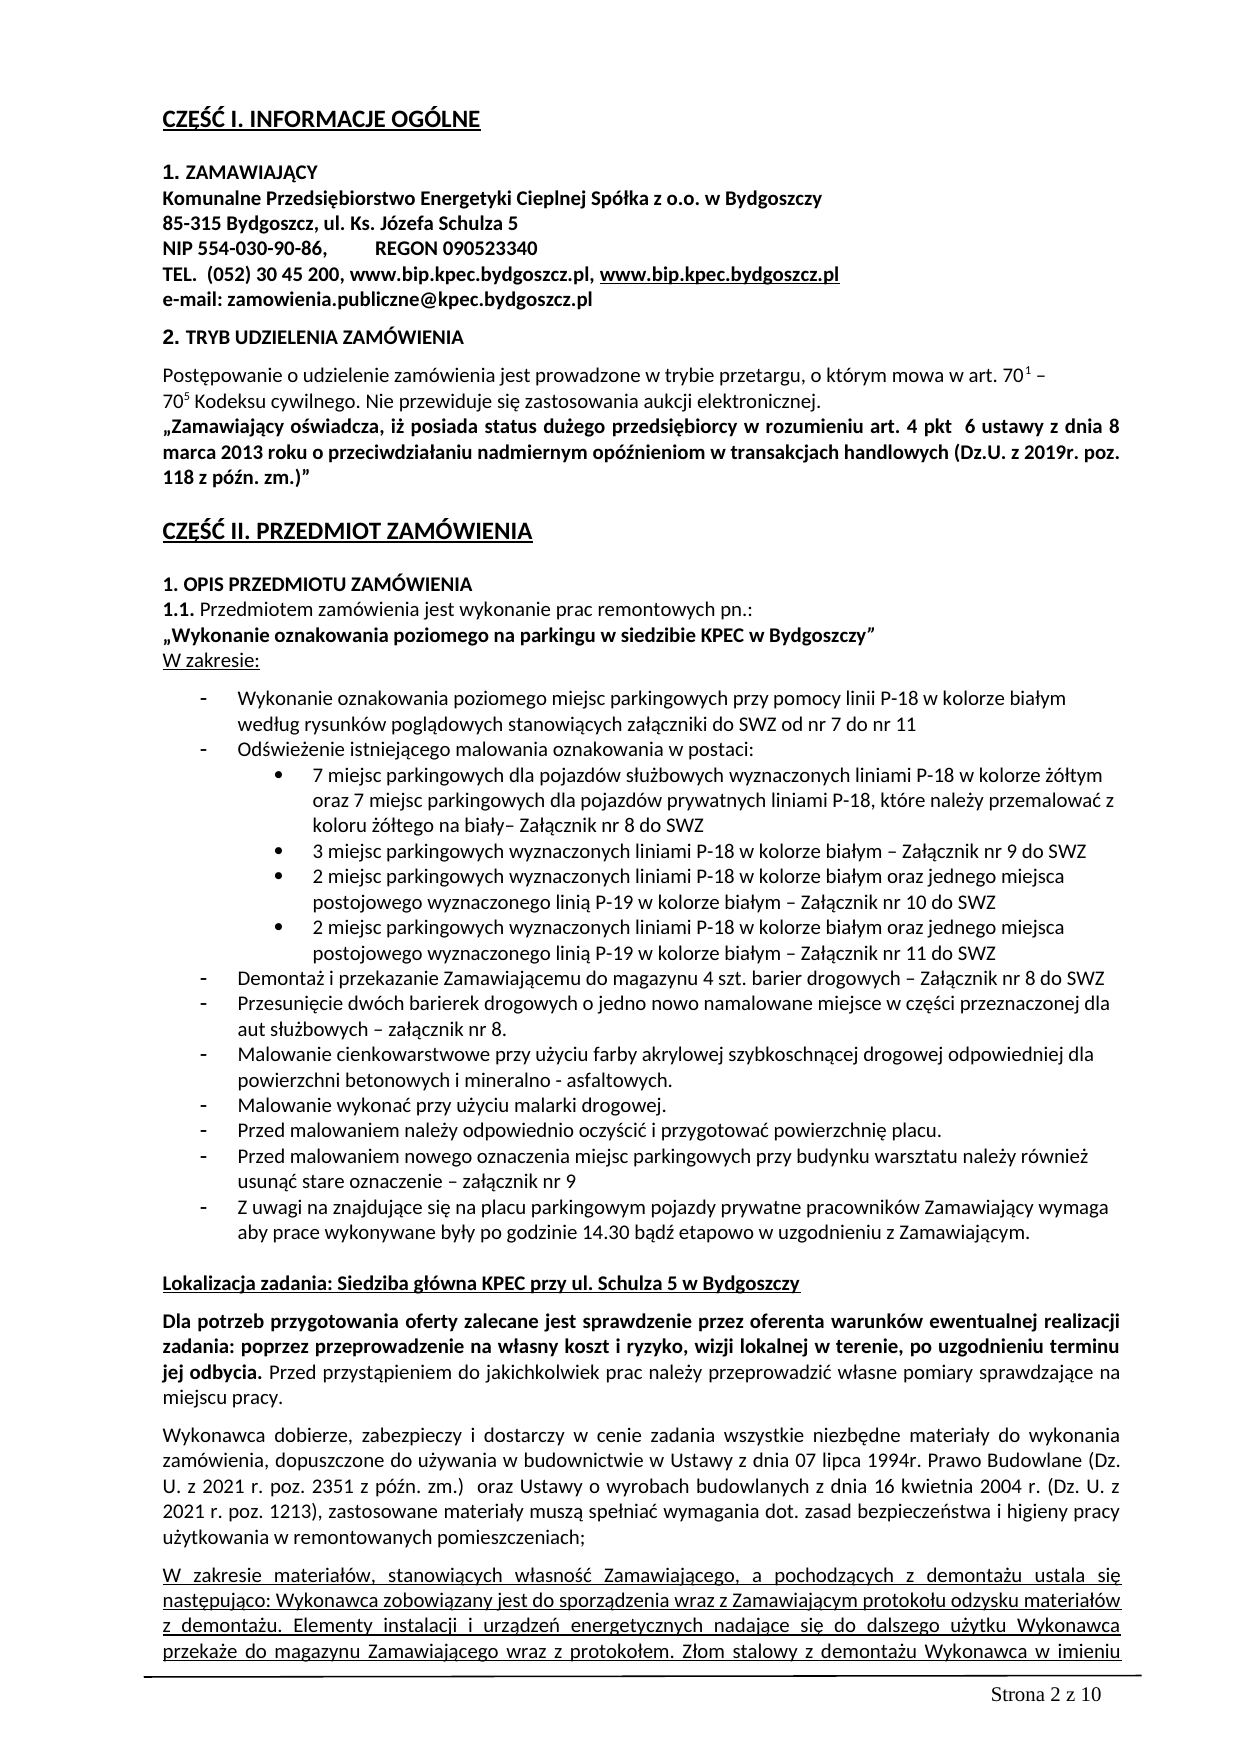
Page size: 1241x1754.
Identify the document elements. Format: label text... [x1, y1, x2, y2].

list Z uwagi na znajdujące się na placu parkingowym pojazdy prywatne pracowników Zamawiający wymaga aby prace wykonywane były po godzinie 14.30 bądź etapowo w uzgodnieniu z Zamawiającym. [200, 1194, 1122, 1245]
text TEL. (052) 30 45 200, www.bip.kpec.bydgoszcz.pl, www.bip.kpec.bydgoszcz.pl [162, 261, 1122, 286]
title „Wykonanie oznakowania poziomego na parkingu w siedzibie KPEC w Bydgoszczy” [162, 622, 1122, 647]
list 3 miejsc parkingowych wyznaczonych liniami P-18 w kolorze białym – Załącznik nr 9 do SWZ [275, 838, 1122, 863]
text e-mail: zamowienia.publiczne@kpec.bydgoszcz.pl [162, 286, 1122, 312]
text 85-315 Bydgoszcz, ul. Ks. Józefa Schulza 5 [162, 210, 1122, 236]
subtitle CZĘŚĆ II. PRZEDMIOT ZAMÓWIENIA [162, 515, 1122, 546]
text 1. OPIS PRZEDMIOTU ZAMÓWIENIA [162, 571, 1122, 597]
list Wykonanie oznakowania poziomego miejsc parkingowych przy pomocy linii P-18 w kolorze białym według rysunków poglądowych stanowiących załączniki do SWZ od nr 7 do nr 11 [200, 686, 1122, 736]
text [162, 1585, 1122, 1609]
list 2 miejsc parkingowych wyznaczonych liniami P-18 w kolorze białym oraz jednego miejsca postojowego wyznaczonego linią P-19 w kolorze białym – Załącznik nr 10 do SWZ [275, 863, 1122, 914]
list 7 miejsc parkingowych dla pojazdów służbowych wyznaczonych liniami P-18 w kolorze żółtym oraz 7 miejsc parkingowych dla pojazdów prywatnych liniami P-18, które należy przemalować z koloru żółtego na biały– Załącznik nr 8 do SWZ [275, 762, 1122, 838]
text „Zamawiający oświadcza, iż posiada status dużego przedsiębiorcy w rozumieniu art. 4 pkt 6 ustawy z dnia 8 marca 2013 roku o przeciwdziałaniu nadmiernym opóźnieniom w transakcjach handlowych (Dz.U. z 2019r. poz. 118 z późn. zm.)” [162, 413, 1122, 490]
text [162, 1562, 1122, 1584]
text NIP 554-030-90-86, REGON 090523340 [162, 236, 1122, 261]
list 2 miejsc parkingowych wyznaczonych liniami P-18 w kolorze białym oraz jednego miejsca postojowego wyznaczonego linią P-19 w kolorze białym – Załącznik nr 11 do SWZ [275, 914, 1122, 965]
list Malowanie wykonać przy użyciu malarki drogowej. [200, 1092, 1122, 1118]
subtitle CZĘŚĆ I. INFORMACJE OGÓLNE [162, 103, 1122, 134]
list Odświeżenie istniejącego malowania oznakowania w postaci: [200, 736, 1122, 762]
text 705 Kodeksu cywilnego. Nie przewiduje się zastosowania aukcji elektronicznej. [162, 388, 1122, 413]
text Komunalne Przedsiębiorstwo Energetyki Cieplnej Spółka z o.o. w Bydgoszczy [162, 185, 1122, 210]
text ZAMAWIAJĄCY [162, 159, 1122, 185]
list Malowanie cienkowarstwowe przy użyciu farby akrylowej szybkoschnącej drogowej odpowiedniej dla powierzchni betonowych i mineralno - asfaltowych. [200, 1041, 1122, 1092]
text Wykonawca dobierze, zabezpieczy i dostarczy w cenie zadania wszystkie niezbędne materiały do wykonania zamówienia, dopuszczone do używania w budownictwie w Ustawy z dnia 07 lipca 1994r. Prawo Budowlane (Dz. U. z 2021 r. poz. 2351 z późn. zm.) oraz Ustawy o wyrobach budowlanych z dnia 16 kwietnia 2004 r. (Dz. U. z 2021 r. poz. 1213), zastosowane materiały muszą spełniać wymagania dot. zasad bezpieczeństwa i higieny pracy użytkowania w remontowanych pomieszczeniach; [162, 1422, 1122, 1549]
list Przed malowaniem nowego oznaczenia miejsc parkingowych przy budynku warsztatu należy również usunąć stare oznaczenie – załącznik nr 9 [200, 1143, 1122, 1194]
title W zakresie: [162, 647, 1122, 673]
text Dla potrzeb przygotowania oferty zalecane jest sprawdzenie przez oferenta warunków ewentualnej realizacji zadania: poprzez przeprowadzenie na własny koszt i ryzyko, wizji lokalnej w terenie, po uzgodnieniu terminu jej odbycia. Przed przystąpieniem do jakichkolwiek prac należy przeprowadzić własne pomiary sprawdzające na miejscu pracy. [162, 1308, 1122, 1410]
title 1.1. Przedmiotem zamówienia jest wykonanie prac remontowych pn.: [162, 597, 1122, 622]
text TRYB UDZIELENIA ZAMÓWIENIA [162, 324, 1122, 350]
list Demontaż i przekazanie Zamawiającemu do magazynu 4 szt. barier drogowych – Załącznik nr 8 do SWZ [200, 965, 1122, 991]
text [162, 1610, 1122, 1660]
text Postępowanie o udzielenie zamówienia jest prowadzone w trybie przetargu, o którym mowa w art. 701 – [162, 363, 1122, 388]
list Przesunięcie dwóch barierek drogowych o jedno nowo namalowane miejsce w części przeznaczonej dla aut służbowych – załącznik nr 8. [200, 991, 1122, 1041]
list Przed malowaniem należy odpowiednio oczyścić i przygotować powierzchnię placu. [200, 1118, 1122, 1143]
text Lokalizacja zadania: Siedziba główna KPEC przy ul. Schulza 5 w Bydgoszczy [162, 1270, 1122, 1296]
